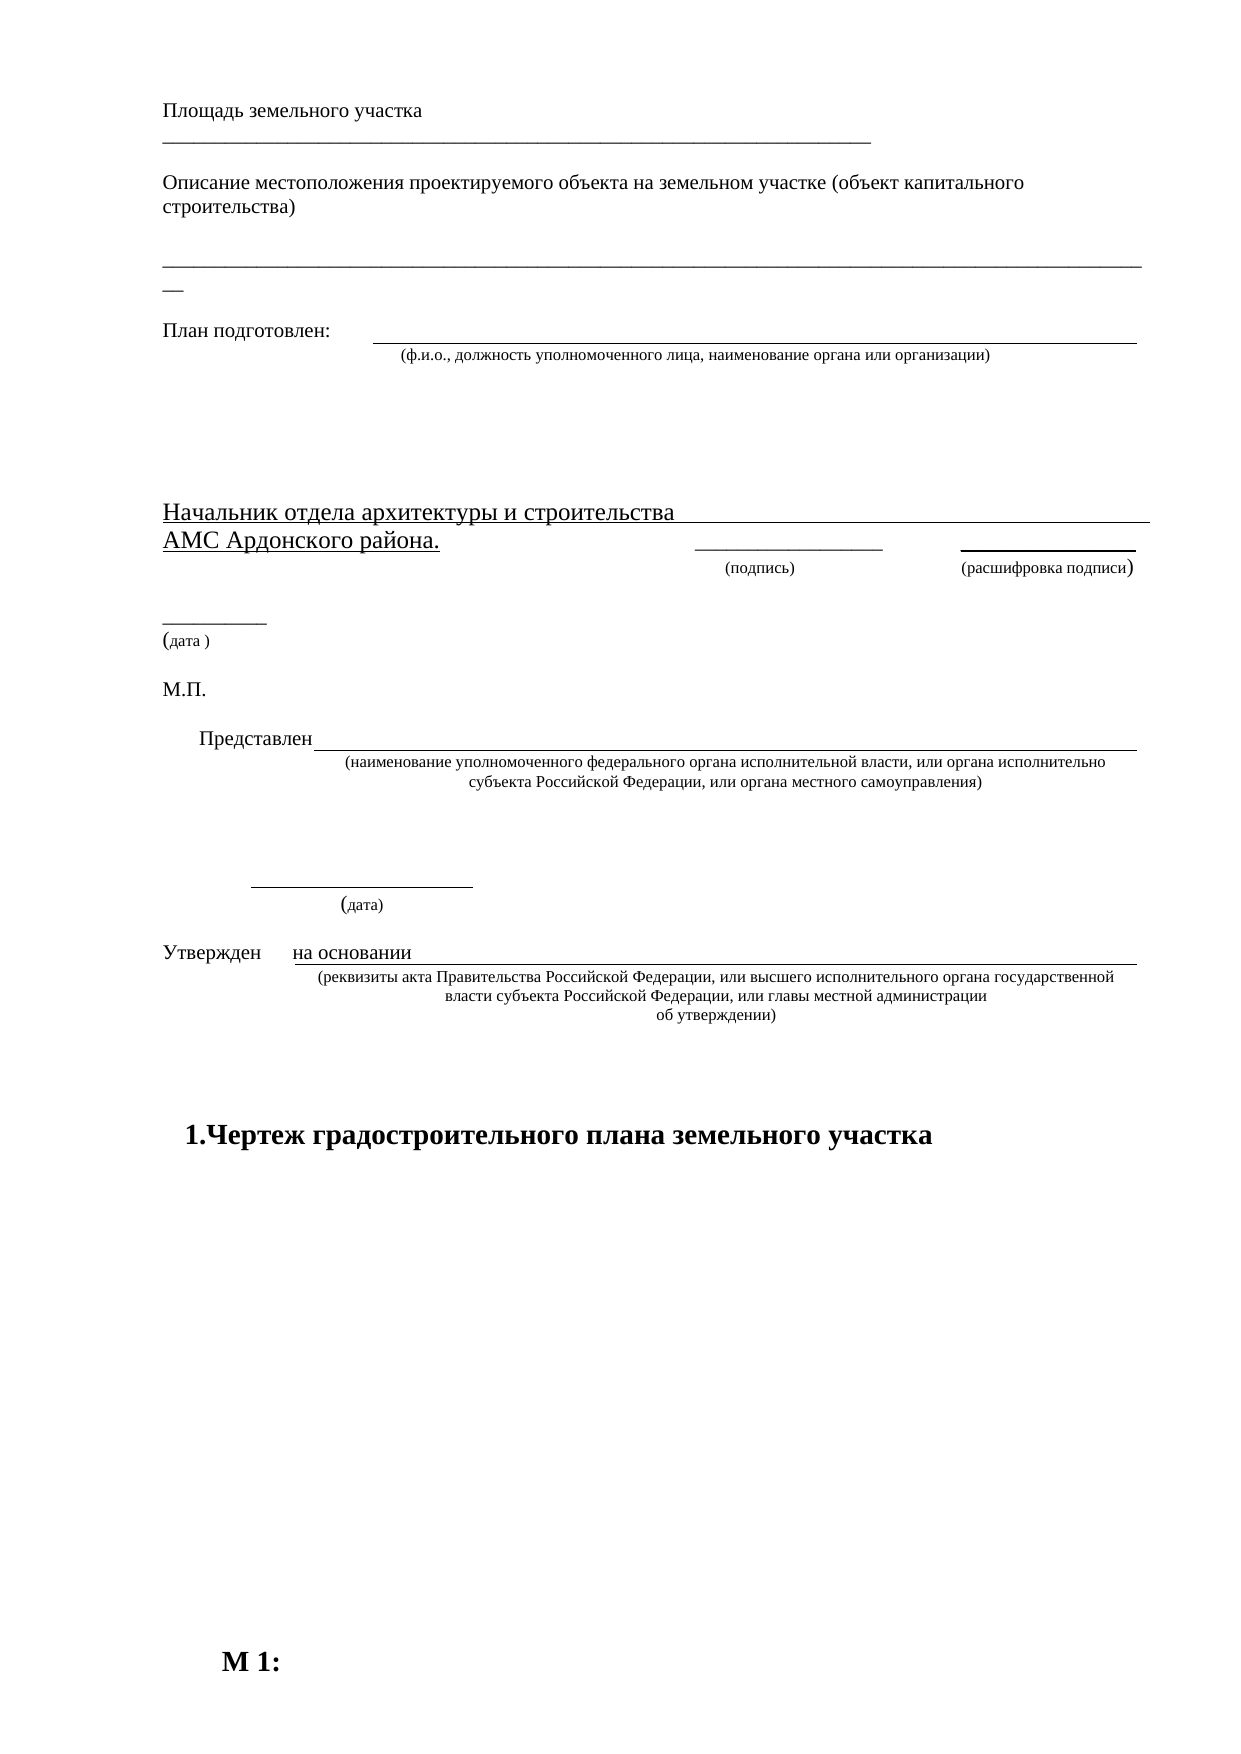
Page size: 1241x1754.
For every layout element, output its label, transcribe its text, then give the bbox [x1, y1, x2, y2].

text Утвержден на основании [162, 940, 1152, 964]
text Представлен [162, 726, 1152, 749]
text Площадь земельного участка ____________________________________________________________________ [162, 98, 1152, 146]
text (наименование уполномоченного федерального органа исполнительной власти, или органа исполнительно субъекта Российской Федерации, или органа местного самоуправления) [314, 751, 1137, 791]
text М 1: [222, 1644, 472, 1678]
text Описание местоположения проектируемого объекта на земельном участке (объект капитального строительства) [162, 170, 1152, 218]
text __________ (дата ) [162, 603, 1152, 651]
text Начальник отдела архитектуры и строительства АМС Ардонского района. __________________ ______________ [162, 497, 1152, 554]
text 1.Чертеж градостроительного плана земельного участка [162, 1117, 1152, 1151]
text (реквизиты акта Правительства Российской Федерации, или высшего исполнительного органа государственной власти субъекта Российской Федерации, или главы местной администрации об утверждении) [295, 965, 1137, 1024]
text М.П. [162, 676, 1152, 701]
text (дата) [251, 888, 473, 915]
text (подпись) (расшифровка подписи) [162, 554, 1152, 578]
text План подготовлен: [162, 318, 1152, 342]
text ________________________________________________________________________________________________ [162, 246, 1152, 294]
text (ф.и.о., должность уполномоченного лица, наименование органа или организации) [373, 344, 1137, 364]
